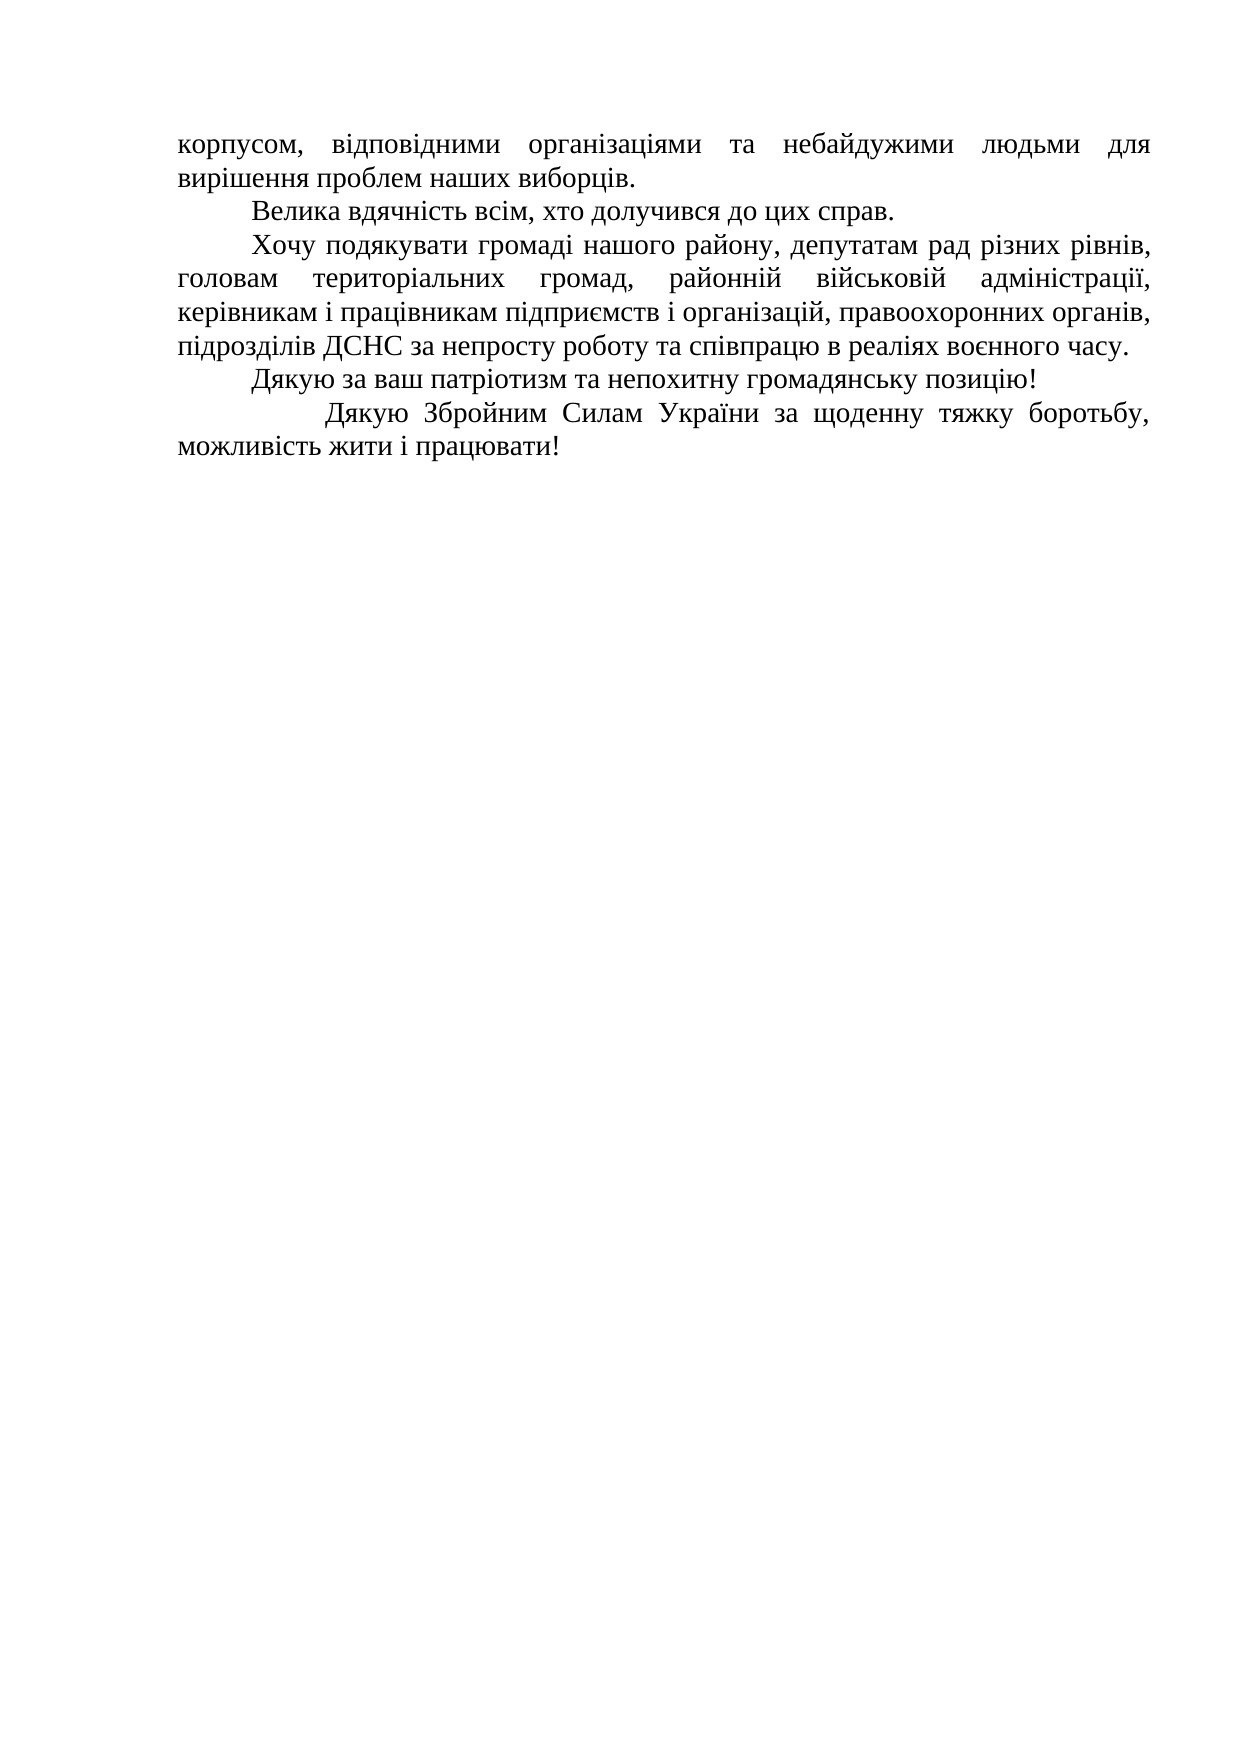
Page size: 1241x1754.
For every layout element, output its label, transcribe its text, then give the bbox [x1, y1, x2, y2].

text Дякую Збройним Силам України за щоденну тяжку боротьбу, можливість жити і працювати! [177, 395, 1152, 462]
text Хочу подякувати громаді нашого району, депутатам рад різних рівнів, головам територіальних громад, районній військовій адміністрації, керівникам і працівникам підприємств і організацій, правоохоронних органів, підрозділів ДСНС за непросту роботу та співпрацю в реаліях воєнного часу. [177, 227, 1152, 361]
text Дякую за ваш патріотизм та непохитну громадянську позицію! [251, 361, 1152, 395]
text Велика вдячність всім, хто долучився до цих справ. [177, 193, 1152, 227]
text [177, 126, 1152, 193]
